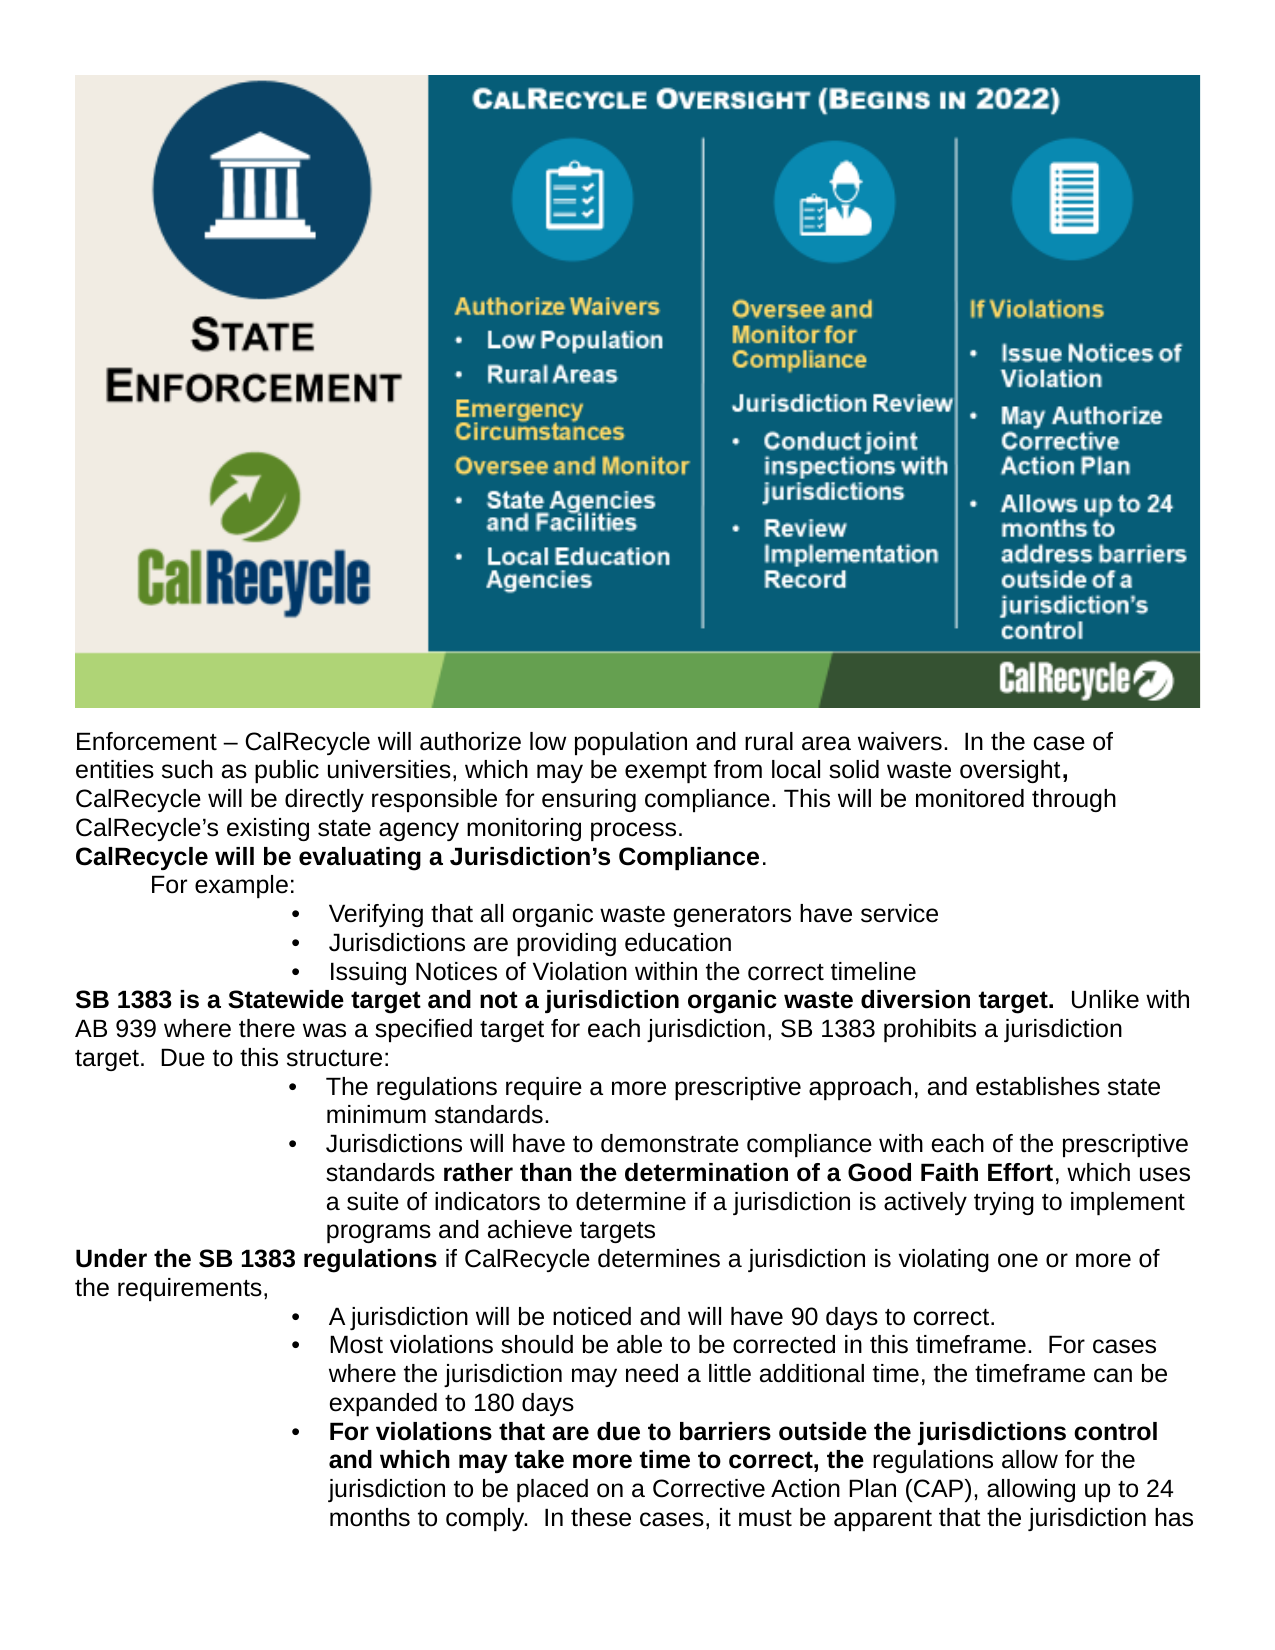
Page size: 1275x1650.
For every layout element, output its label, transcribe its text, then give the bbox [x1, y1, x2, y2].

picture [1120, 574, 1132, 588]
picture [1099, 544, 1186, 563]
picture [488, 331, 535, 348]
list Verifying that all organic waste generators have service [291, 899, 1200, 928]
picture [1002, 570, 1087, 588]
picture [764, 570, 847, 588]
picture [772, 544, 938, 567]
picture [546, 160, 604, 230]
list The regulations require a more prescriptive approach, and establishes state minimum standards. [288, 1072, 1200, 1129]
picture [990, 299, 1061, 318]
text Under the SB 1383 regulations if CalRecycle determines a jurisdiction is violating one or more of the requirements, [75, 1244, 1200, 1302]
picture [1000, 456, 1075, 475]
picture [486, 570, 592, 593]
text Enforcement – CalRecycle will authorize low population and rural area waivers. In the case of entities such as public universities, which may be exempt from local solid waste oversight, CalRecycle will be directly responsible for ensuring compliance. This will be monitored through CalRecycle’s existing state agency monitoring process. [75, 727, 1200, 842]
picture [800, 160, 871, 235]
picture [603, 456, 649, 475]
picture [970, 299, 986, 318]
picture [733, 326, 779, 343]
picture [764, 519, 847, 537]
picture [455, 456, 549, 475]
picture [1001, 544, 1093, 563]
picture [536, 491, 655, 531]
picture [456, 400, 583, 422]
list Jurisdictions are providing education [291, 928, 1200, 957]
picture [1071, 407, 1105, 424]
picture [1130, 595, 1148, 614]
picture [501, 512, 528, 531]
picture [1020, 495, 1024, 512]
picture [1081, 456, 1130, 475]
picture [640, 301, 660, 315]
picture [455, 297, 565, 315]
picture [1050, 162, 1100, 234]
picture [1002, 621, 1083, 639]
picture [1002, 343, 1062, 362]
picture [831, 299, 873, 318]
list A jurisdiction will be noticed and will have 90 days to correct. [291, 1302, 1200, 1331]
picture [782, 326, 820, 343]
picture [545, 548, 549, 565]
picture [652, 456, 690, 475]
picture [488, 364, 548, 383]
picture [541, 331, 600, 353]
picture [901, 456, 948, 475]
picture [1085, 498, 1112, 517]
picture [1108, 407, 1162, 424]
list Most violations should be able to be corrected in this timeframe. For cases where the jurisdiction may need a little additional time, the timeframe can be expanded to 180 days [291, 1331, 1200, 1417]
picture [1002, 519, 1088, 537]
picture [603, 331, 663, 348]
picture [824, 326, 857, 343]
picture [488, 548, 542, 565]
text For example: [150, 871, 1200, 899]
picture [764, 544, 769, 563]
picture [874, 394, 915, 412]
picture [455, 497, 462, 503]
picture [918, 137, 958, 628]
picture [1000, 595, 1129, 618]
picture [75, 75, 1200, 708]
picture [970, 412, 977, 419]
picture [874, 432, 917, 450]
picture [1092, 519, 1114, 537]
picture [764, 431, 861, 450]
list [291, 1417, 1200, 1532]
picture [1092, 570, 1116, 588]
list Jurisdictions will have to demonstrate compliance with each of the prescriptive standards rather than the determination of a Good Faith Effort, which uses a suite of indicators to determine if a jurisdiction is actively trying to implement programs and achieve targets [288, 1129, 1200, 1244]
text SB 1383 is a Statewide target and not a jurisdiction organic waste diversion target. Unlike with AB 939 where there was a specified target for each jurisdiction, SB 1383 prohibits a jurisdiction target. Due to this structure: [75, 986, 1200, 1072]
list Issuing Notices of Violation within the correct timeline [291, 957, 1200, 986]
picture [555, 548, 670, 565]
picture [1064, 304, 1104, 318]
picture [552, 364, 618, 383]
picture [455, 371, 462, 378]
picture [1159, 343, 1183, 362]
picture [1002, 407, 1046, 429]
picture [455, 422, 625, 440]
picture [865, 437, 871, 454]
picture [976, 88, 1060, 115]
picture [733, 438, 739, 445]
picture [656, 88, 811, 109]
picture [1118, 495, 1141, 512]
picture [1020, 432, 1119, 450]
picture [807, 394, 867, 412]
picture [819, 88, 827, 115]
picture [455, 553, 462, 560]
picture [1052, 407, 1068, 424]
picture [1027, 495, 1077, 512]
picture [487, 491, 544, 508]
picture [1148, 495, 1174, 512]
picture [940, 91, 966, 109]
picture [970, 500, 977, 507]
picture [970, 350, 977, 357]
picture [731, 394, 804, 412]
picture [830, 88, 930, 109]
picture [765, 456, 769, 475]
picture [733, 350, 867, 373]
picture [733, 299, 826, 318]
picture [487, 518, 498, 531]
picture [553, 456, 595, 475]
text CalRecycle will be evaluating a Jurisdiction’s Compliance. [75, 842, 1200, 871]
picture [772, 482, 905, 500]
picture [455, 336, 462, 343]
picture [1000, 370, 1102, 387]
picture [1000, 495, 1017, 512]
picture [1069, 343, 1153, 362]
picture [1002, 431, 1017, 450]
picture [569, 297, 637, 315]
picture [472, 88, 647, 109]
picture [763, 482, 769, 505]
picture [585, 512, 637, 531]
picture [772, 456, 896, 479]
